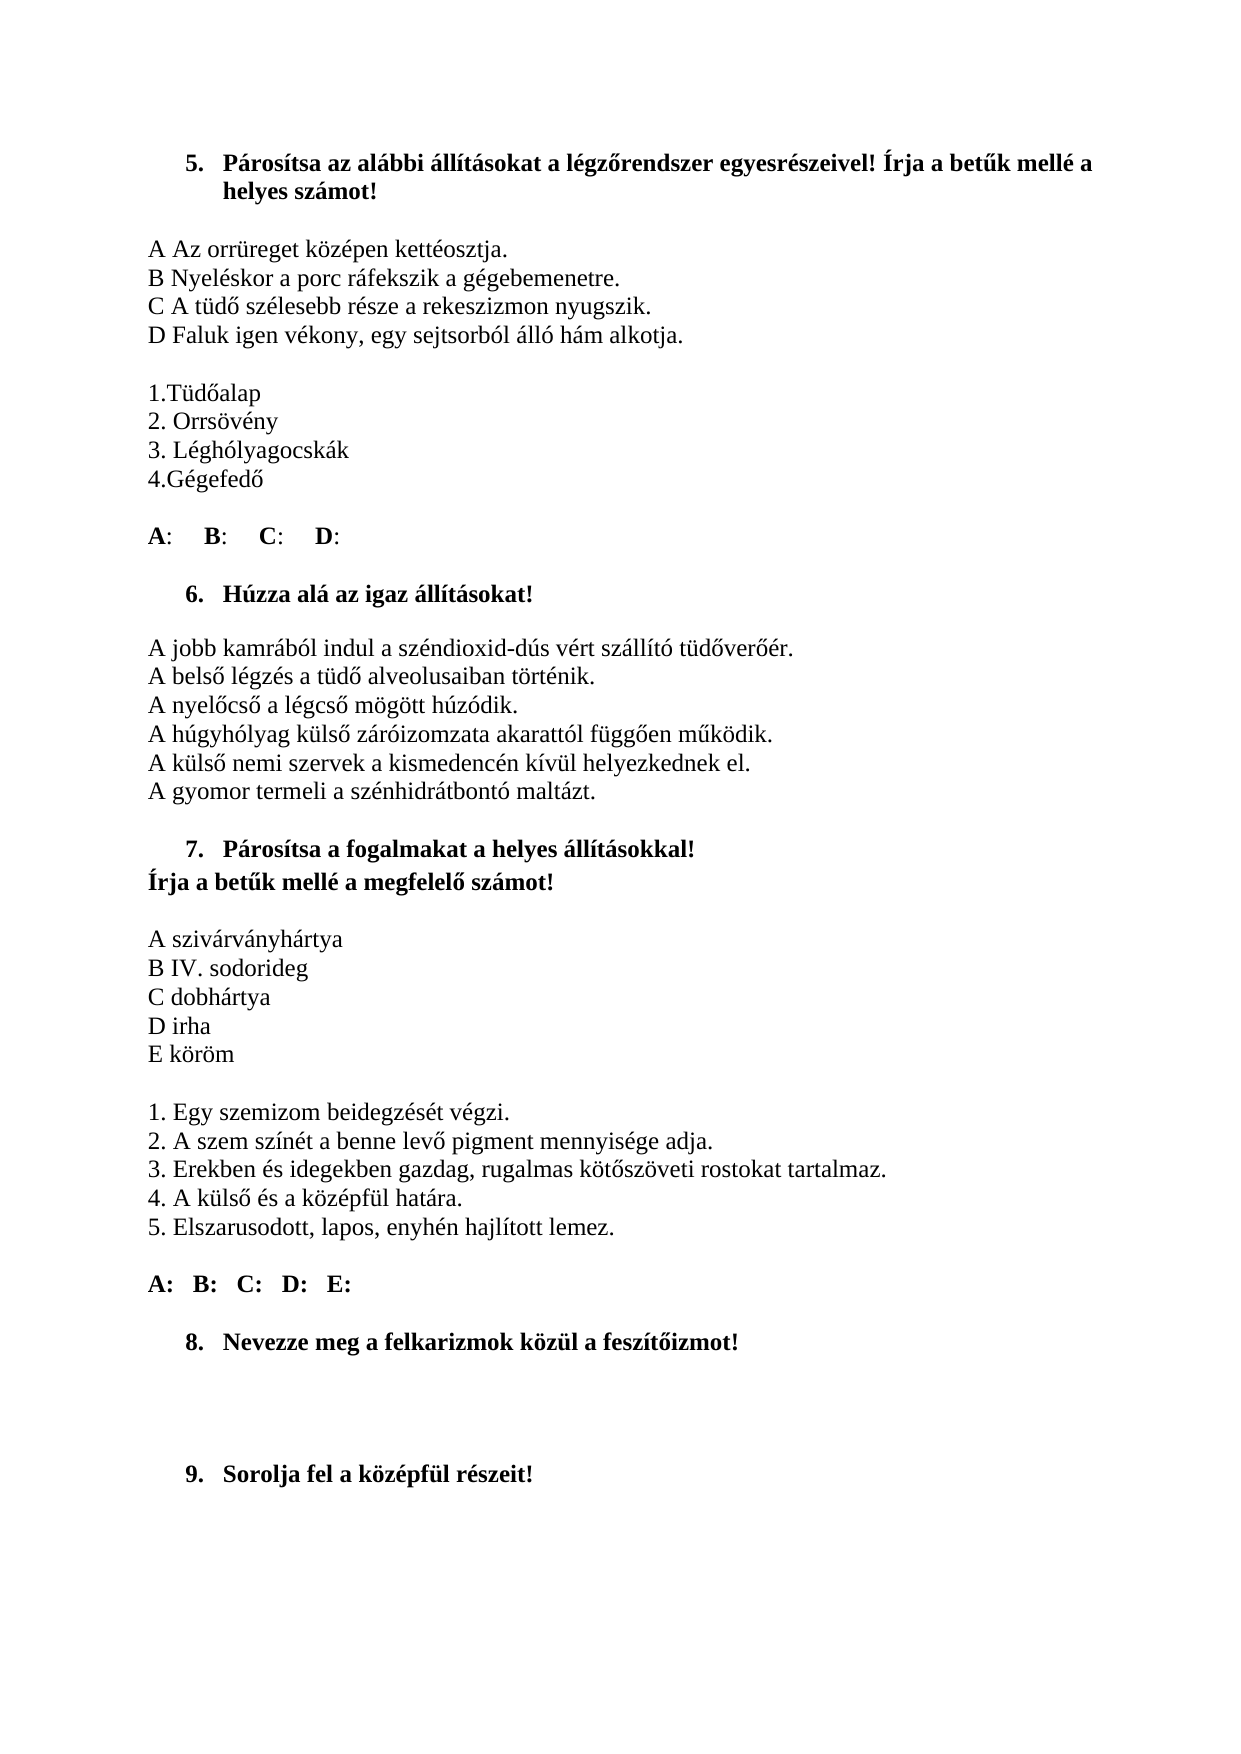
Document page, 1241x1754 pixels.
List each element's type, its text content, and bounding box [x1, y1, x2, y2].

list Párosítsa az alábbi állításokat a légzőrendszer egyesrészeivel! Írja a betűk mellé a helyes számot! [185, 148, 1093, 205]
text A külső nemi szervek a kismedencén kívül helyezkednek el. [148, 748, 1093, 776]
text 3. Erekben és idegekben gazdag, rugalmas kötőszöveti rostokat tartalmaz. [148, 1154, 1093, 1183]
text 3. Léghólyagocskák [148, 435, 1093, 464]
text Írja a betűk mellé a megfelelő számot! [148, 867, 1093, 896]
text B IV. sodorideg [148, 953, 1093, 982]
text B Nyeléskor a porc ráfekszik a gégebemenetre. [148, 263, 1093, 291]
text A gyomor termeli a szénhidrátbontó maltázt. [148, 776, 1093, 805]
list Sorolja fel a középfül részeit! [185, 1459, 1093, 1488]
text A jobb kamrából indul a széndioxid-dús vért szállító tüdőverőér. [148, 633, 1093, 661]
text 2. Orrsövény [148, 406, 1093, 435]
text A húgyhólyag külső záróizomzata akarattól függően működik. [148, 719, 1093, 748]
text 1. Egy szemizom beidegzését végzi. [148, 1097, 1093, 1126]
list Párosítsa a fogalmakat a helyes állításokkal! [185, 834, 1093, 863]
text D irha [148, 1011, 1093, 1039]
list Nevezze meg a felkarizmok közül a feszítőizmot! [185, 1327, 1093, 1356]
text E köröm [148, 1039, 1093, 1068]
text A: B: C: D: [148, 521, 1093, 550]
text A: B: C: D: E: [148, 1269, 1093, 1298]
text 2. A szem színét a benne levő pigment mennyisége adja. [148, 1126, 1093, 1154]
text 4. A külső és a középfül határa. [148, 1183, 1093, 1212]
text C dobhártya [148, 982, 1093, 1011]
text A nyelőcső a légcső mögött húzódik. [148, 690, 1093, 719]
list Húzza alá az igaz állításokat! [185, 579, 1093, 608]
text C A tüdő szélesebb része a rekeszizmon nyugszik. [148, 291, 1093, 320]
text A szivárványhártya [148, 924, 1093, 953]
text A Az orrüreget középen kettéosztja. [148, 234, 1093, 263]
text A belső légzés a tüdő alveolusaiban történik. [148, 661, 1093, 690]
text 1.Tüdőalap [148, 378, 1093, 406]
text D Faluk igen vékony, egy sejtsorból álló hám alkotja. [148, 320, 1093, 349]
text 5. Elszarusodott, lapos, enyhén hajlított lemez. [148, 1212, 1093, 1241]
text 4.Gégefedő [148, 464, 1093, 493]
